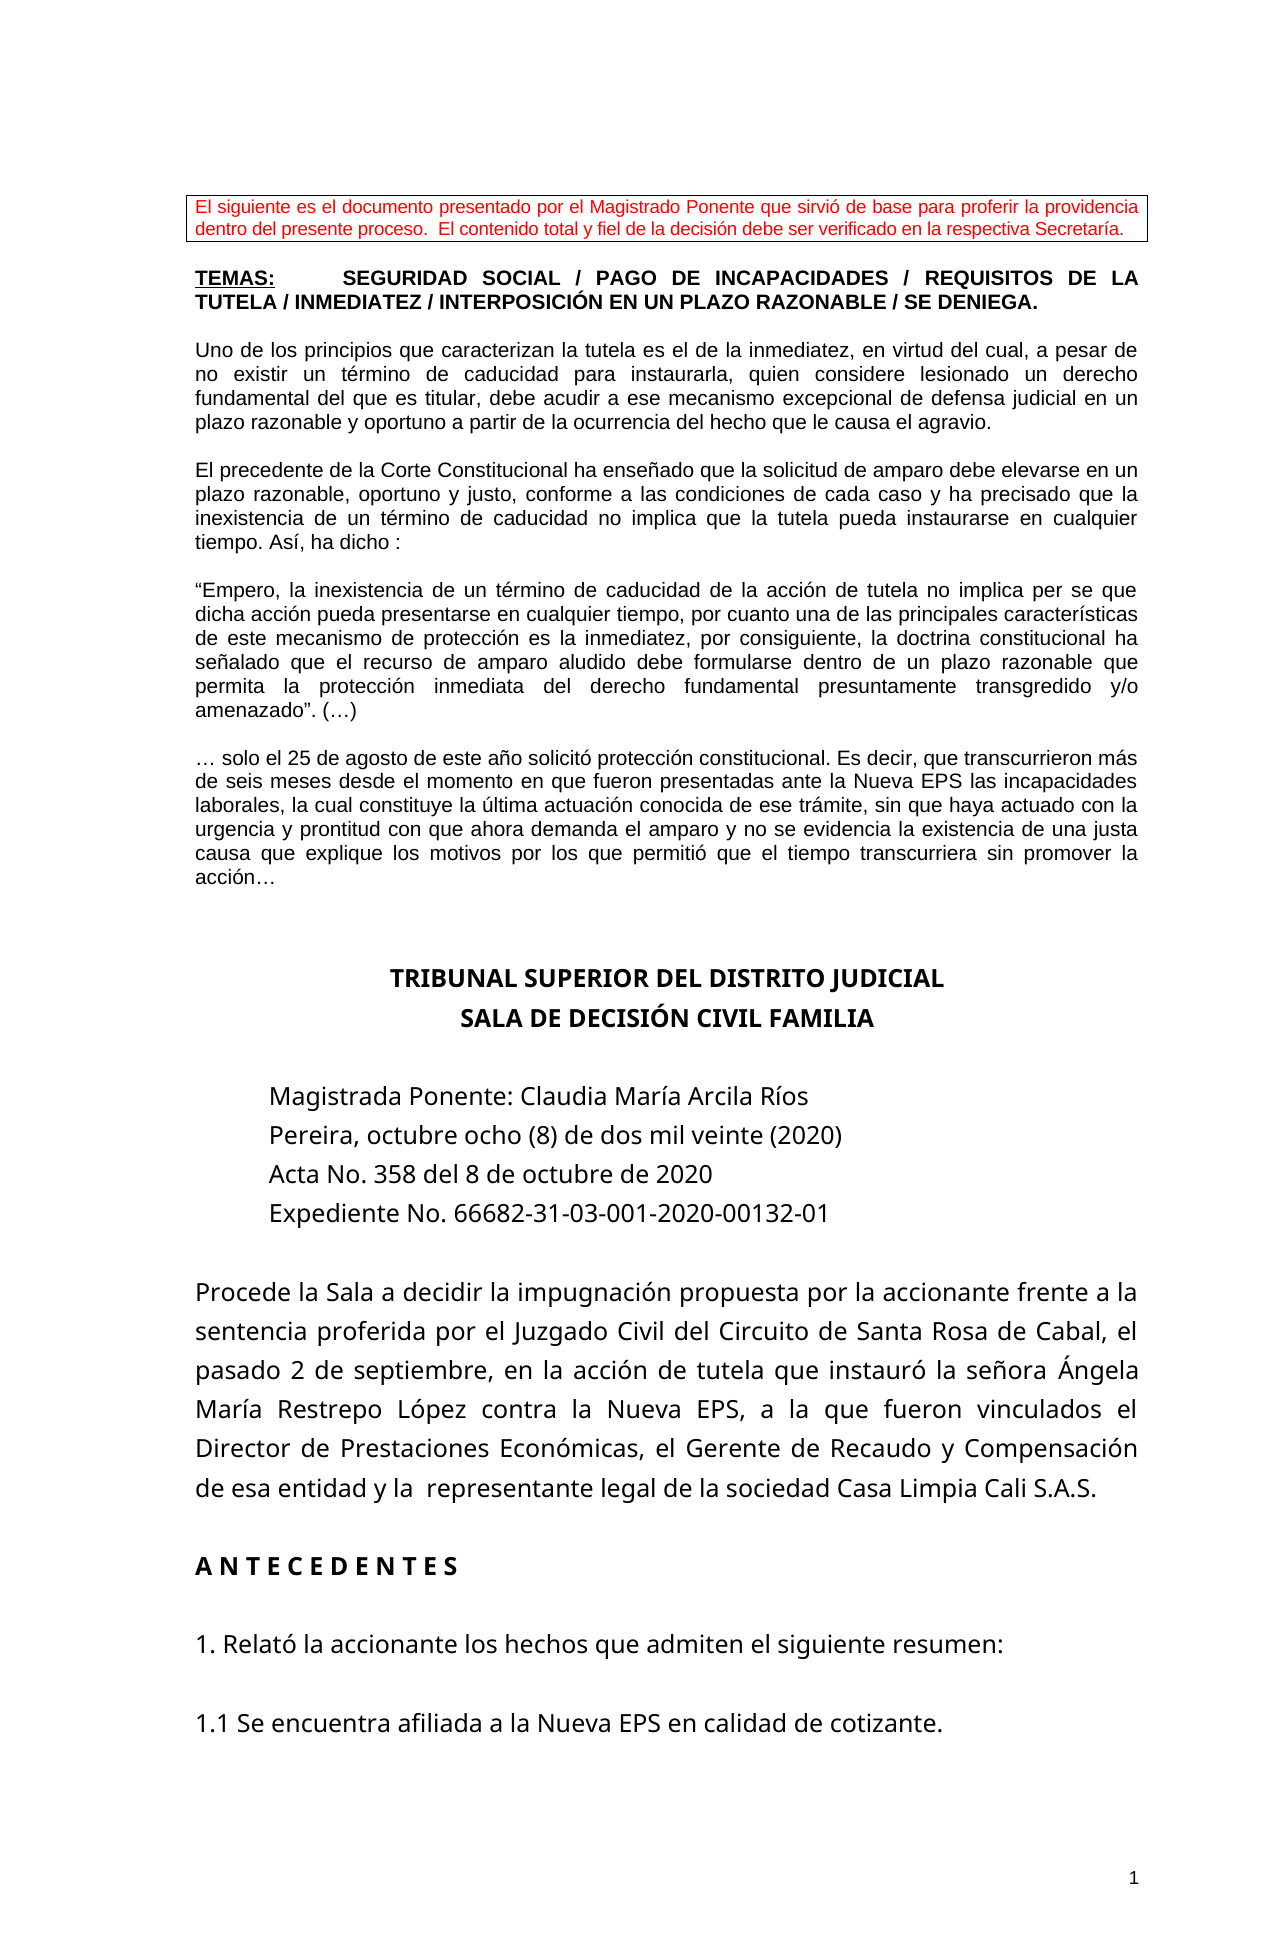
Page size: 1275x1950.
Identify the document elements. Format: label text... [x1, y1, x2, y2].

text A N T E C E D E N T E S [195, 1548, 1139, 1583]
text Procede la Sala a decidir la impugnación propuesta por la accionante frente a la sentencia proferida por el Juzgado Civil del Circuito de Santa Rosa de Cabal, el pasado 2 de septiembre, en la acción de tutela que instauró la señora Ángela María Restrepo López contra la Nueva EPS, a la que fueron vinculados el Director de Prestaciones Económicas, el Gerente de Recaudo y Compensación de esa entidad y la representante legal de la sociedad Casa Limpia Cali S.A.S. [195, 1274, 1139, 1504]
text … solo el 25 de agosto de este año solicitó protección constitucional. Es decir, que transcurrieron más de seis meses desde el momento en que fueron presentadas ante la Nueva EPS las incapacidades laborales, la cual constituye la última actuación conocida de ese trámite, sin que haya actuado con la urgencia y prontitud con que ahora demanda el amparo y no se evidencia la existencia de una justa causa que explique los motivos por los que permitió que el tiempo transcurriera sin promover la acción… [195, 745, 1139, 889]
text El siguiente es el documento presentado por el Magistrado Ponente que sirvió de base para proferir la providencia dentro del presente proceso. El contenido total y fiel de la decisión debe ser verificado en la respectiva Secretaría. [187, 196, 1147, 241]
text SALA DE DECISIÓN CIVIL FAMILIA [195, 1000, 1139, 1034]
text Uno de los principios que caracterizan la tutela es el de la inmediatez, en virtud del cual, a pesar de no existir un término de caducidad para instaurarla, quien considere lesionado un derecho fundamental del que es titular, debe acudir a ese mecanismo excepcional de defensa judicial en un plazo razonable y oportuno a partir de la ocurrencia del hecho que le causa el agravio. [195, 338, 1139, 434]
text 1.1 Se encuentra afiliada a la Nueva EPS en calidad de cotizante. [195, 1705, 1139, 1739]
text TRIBUNAL SUPERIOR DEL DISTRITO JUDICIAL [195, 961, 1139, 995]
text Magistrada Ponente: Claudia María Arcila Ríos [195, 1078, 1139, 1113]
text El precedente de la Corte Constitucional ha enseñado que la solicitud de amparo debe elevarse en un plazo razonable, oportuno y justo, conforme a las condiciones de cada caso y ha precisado que la inexistencia de un término de caducidad no implica que la tutela pueda instaurarse en cualquier tiempo. Así, ha dicho : [195, 458, 1139, 554]
text TEMAS: SEGURIDAD SOCIAL / PAGO DE INCAPACIDADES / REQUISITOS DE LA TUTELA / INMEDIATEZ / INTERPOSICIÓN EN UN PLAZO RAZONABLE / SE DENIEGA. [195, 266, 1139, 314]
text “Empero, la inexistencia de un término de caducidad de la acción de tutela no implica per se que dicha acción pueda presentarse en cualquier tiempo, por cuanto una de las principales características de este mecanismo de protección es la inmediatez, por consiguiente, la doctrina constitucional ha señalado que el recurso de amparo aludido debe formularse dentro de un plazo razonable que permita la protección inmediata del derecho fundamental presuntamente transgredido y/o amenazado”. (…) [195, 578, 1139, 721]
text Expediente No. 66682-31-03-001-2020-00132-01 [195, 1196, 1139, 1230]
text 1. Relató la accionante los hechos que admiten el siguiente resumen: [195, 1627, 1139, 1661]
text Pereira, octubre ocho (8) de dos mil veinte (2020) [195, 1118, 1139, 1152]
text Acta No. 358 del 8 de octubre de 2020 [195, 1157, 1139, 1191]
